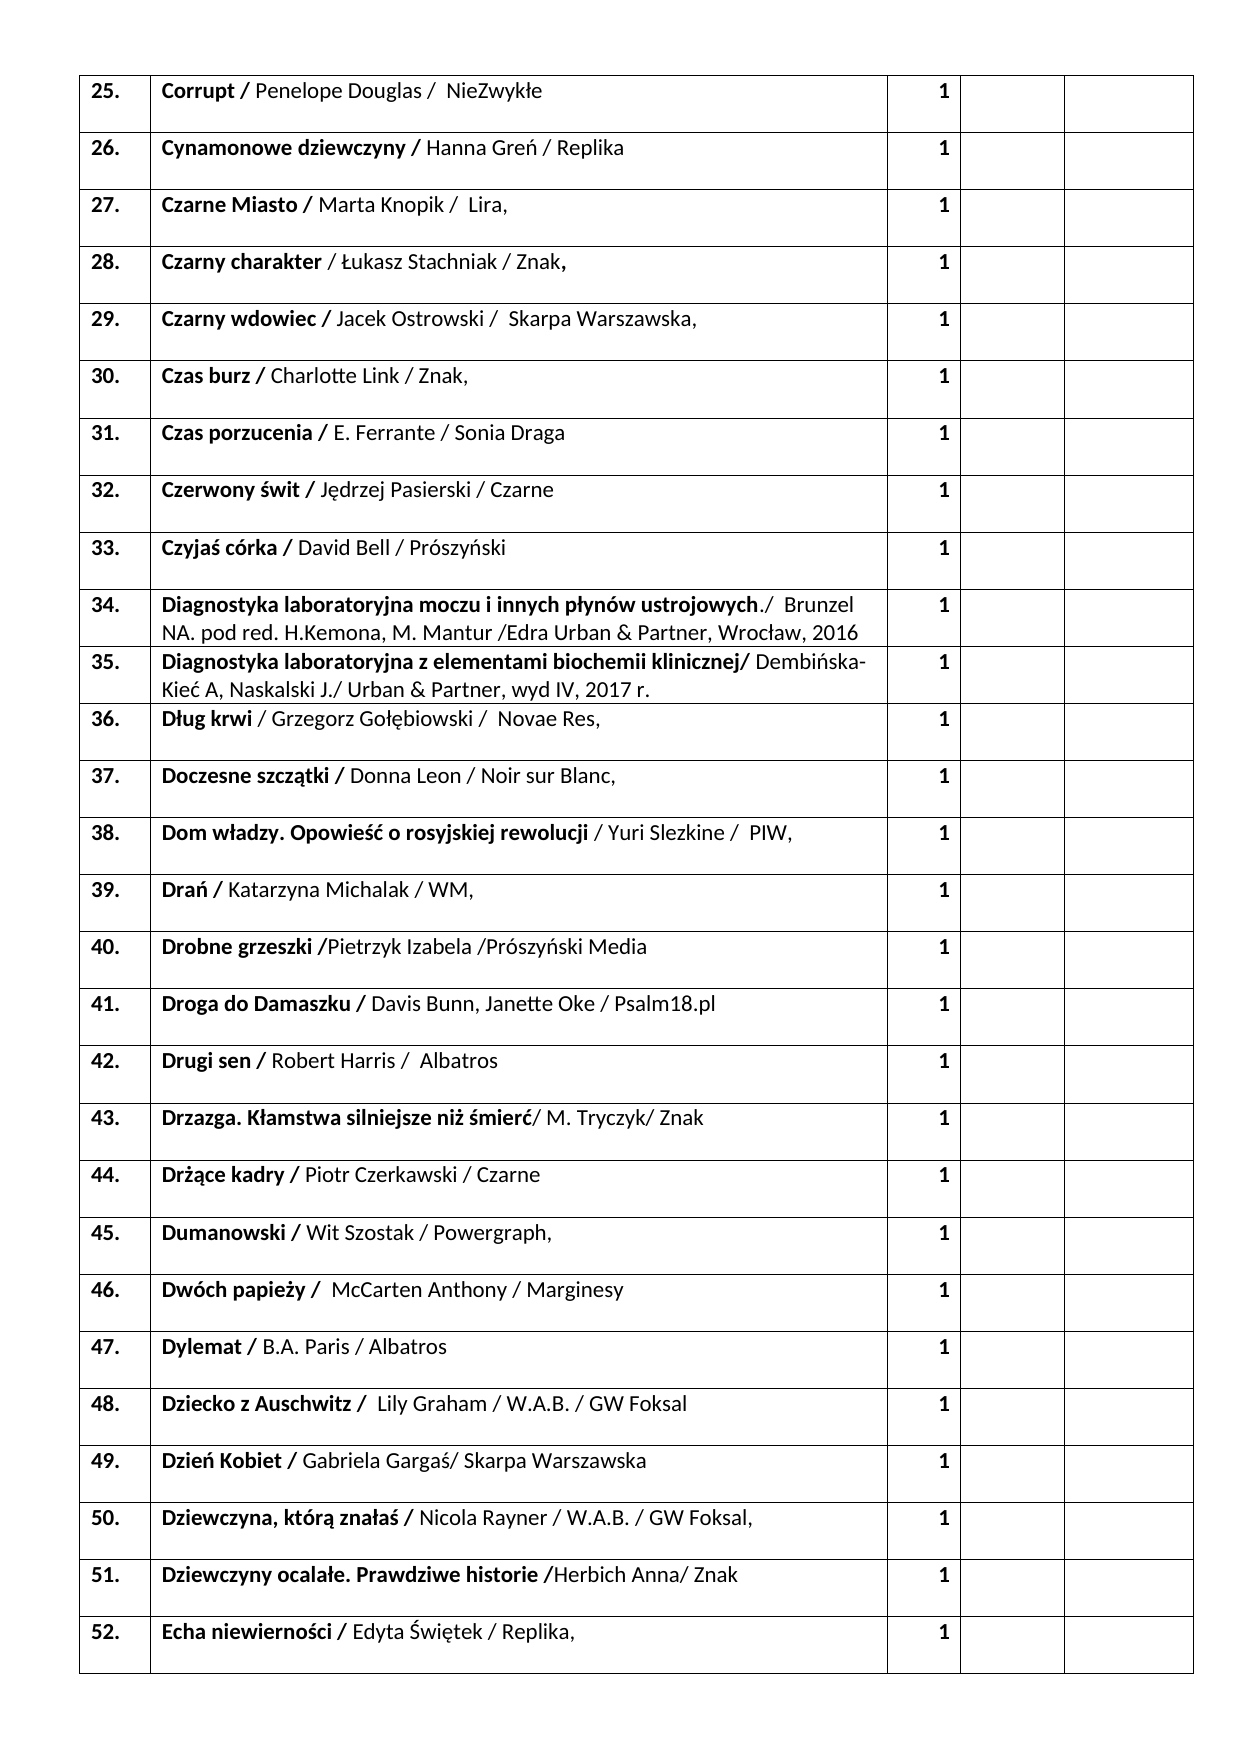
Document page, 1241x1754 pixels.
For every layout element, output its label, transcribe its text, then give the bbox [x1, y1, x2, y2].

table_cell 1 [888, 419, 960, 474]
table_cell Dziewczyna, którą znałaś / Nicola Rayner / W.A.B. / GW Foksal, [151, 1503, 887, 1559]
table_cell 1 [888, 1503, 960, 1559]
table_cell Dzień Kobiet / Gabriela Gargaś/ Skarpa Warszawska [151, 1446, 887, 1502]
table_cell Doczesne szczątki / Donna Leon / Noir sur Blanc, [151, 761, 887, 817]
table_cell [1065, 875, 1193, 931]
table_cell Czarny charakter / Łukasz Stachniak / Znak, [151, 247, 887, 303]
table_cell Dumanowski / Wit Szostak / Powergraph, [151, 1218, 887, 1274]
table_cell [961, 1046, 1064, 1102]
table_cell Cynamonowe dziewczyny / Hanna Greń / Replika [151, 133, 887, 189]
table_cell Czarny wdowiec / Jacek Ostrowski / Skarpa Warszawska, [151, 304, 887, 360]
table_cell [961, 190, 1064, 246]
table_cell Diagnostyka laboratoryjna moczu i innych płynów ustrojowych./ Brunzel NA. pod red. H.Kemona, M. Mantur /Edra Urban & Partner, Wrocław, 2016 [151, 590, 887, 646]
table_cell [80, 1046, 150, 1102]
table_cell [1065, 761, 1193, 817]
table_cell [80, 1161, 150, 1217]
table_cell Drżące kadry / Piotr Czerkawski / Czarne [151, 1161, 887, 1217]
table_cell 1 [888, 304, 960, 360]
table_cell [80, 761, 150, 817]
table_cell [1065, 818, 1193, 874]
table_cell [1065, 647, 1193, 703]
table_cell 1 [888, 761, 960, 817]
table_cell [961, 989, 1064, 1045]
table_cell Dziecko z Auschwitz / Lily Graham / W.A.B. / GW Foksal [151, 1389, 887, 1445]
table_cell [80, 1503, 150, 1559]
table_cell [961, 875, 1064, 931]
table_cell Dylemat / B.A. Paris / Albatros [151, 1332, 887, 1388]
table_cell [80, 1389, 150, 1445]
table_cell [961, 304, 1064, 360]
table_cell Czas burz / Charlotte Link / Znak, [151, 361, 887, 417]
table_cell [80, 247, 150, 303]
table_cell 1 [888, 875, 960, 931]
table_cell [961, 361, 1064, 417]
table_cell 1 [888, 247, 960, 303]
table_cell 1 [888, 818, 960, 874]
table_cell [1065, 1503, 1193, 1559]
table_cell [80, 932, 150, 988]
table_cell 1 [888, 1446, 960, 1502]
table_cell 1 [888, 1560, 960, 1616]
table_cell [80, 190, 150, 246]
table_cell Drugi sen / Robert Harris / Albatros [151, 1046, 887, 1102]
table_cell [961, 1332, 1064, 1388]
table_cell [80, 361, 150, 417]
table_cell [1065, 1332, 1193, 1388]
table_cell [80, 818, 150, 874]
table_cell [1065, 1046, 1193, 1102]
table_cell [1065, 1275, 1193, 1331]
table_cell Droga do Damaszku / Davis Bunn, Janette Oke / Psalm18.pl [151, 989, 887, 1045]
table_cell [961, 1389, 1064, 1445]
table_cell 1 [888, 704, 960, 760]
table_cell 1 [888, 1161, 960, 1217]
table_cell [1065, 190, 1193, 246]
table_cell [961, 533, 1064, 589]
table_cell 1 [888, 1104, 960, 1159]
table_cell [80, 989, 150, 1045]
table_cell [80, 1560, 150, 1616]
table_cell [961, 932, 1064, 988]
table_cell [961, 1503, 1064, 1559]
table_cell [1065, 1446, 1193, 1502]
table_cell [80, 533, 150, 589]
table_cell 1 [888, 647, 960, 703]
table_cell [1065, 76, 1193, 132]
table_cell 1 [888, 1617, 960, 1673]
table_cell [80, 1332, 150, 1388]
table_cell [1065, 590, 1193, 646]
table_cell [1065, 247, 1193, 303]
table_cell [80, 133, 150, 189]
table_cell [961, 590, 1064, 646]
table_cell [961, 1104, 1064, 1159]
table_cell [961, 1446, 1064, 1502]
table_cell [961, 704, 1064, 760]
table_cell Dom władzy. Opowieść o rosyjskiej rewolucji / Yuri Slezkine / PIW, [151, 818, 887, 874]
table_cell [1065, 361, 1193, 417]
table_cell [1065, 419, 1193, 474]
table_cell [80, 1446, 150, 1502]
table_cell Czas porzucenia / E. Ferrante / Sonia Draga [151, 419, 887, 474]
table_cell Czerwony świt / Jędrzej Pasierski / Czarne [151, 476, 887, 532]
table_cell [961, 1161, 1064, 1217]
table_cell [1065, 1218, 1193, 1274]
table_cell Dwóch papieży / McCarten Anthony / Marginesy [151, 1275, 887, 1331]
table_cell Czarne Miasto / Marta Knopik / Lira, [151, 190, 887, 246]
table_cell 1 [888, 1389, 960, 1445]
table_cell 1 [888, 533, 960, 589]
table_cell [80, 1104, 150, 1159]
table_cell 1 [888, 476, 960, 532]
table_cell [1065, 1389, 1193, 1445]
table_cell Drobne grzeszki /Pietrzyk Izabela /Prószyński Media [151, 932, 887, 988]
table_cell Echa niewierności / Edyta Świętek / Replika, [151, 1617, 887, 1673]
table_cell [1065, 1161, 1193, 1217]
table_cell Dziewczyny ocalałe. Prawdziwe historie /Herbich Anna/ Znak [151, 1560, 887, 1616]
table_cell [1065, 1617, 1193, 1673]
table_cell [1065, 932, 1193, 988]
table_cell [80, 1218, 150, 1274]
table_cell [1065, 133, 1193, 189]
table_cell 1 [888, 1275, 960, 1331]
table_cell [1065, 1104, 1193, 1159]
table_cell 1 [888, 989, 960, 1045]
table_cell [1065, 476, 1193, 532]
table_cell Drzazga. Kłamstwa silniejsze niż śmierć/ M. Tryczyk/ Znak [151, 1104, 887, 1159]
table_cell 1 [888, 1332, 960, 1388]
table_cell [80, 875, 150, 931]
table_cell [961, 1617, 1064, 1673]
table_cell [1065, 304, 1193, 360]
table_cell Diagnostyka laboratoryjna z elementami biochemii klinicznej/ Dembińska-Kieć A, Naskalski J./ Urban & Partner, wyd IV, 2017 r. [151, 647, 887, 703]
table_cell [961, 476, 1064, 532]
table_cell Dług krwi / Grzegorz Gołębiowski / Novae Res, [151, 704, 887, 760]
table_cell [80, 590, 150, 646]
table_cell 1 [888, 1218, 960, 1274]
table_cell [1065, 533, 1193, 589]
table_cell [961, 761, 1064, 817]
table_cell [961, 76, 1064, 132]
table_cell 1 [888, 361, 960, 417]
table_cell 1 [888, 133, 960, 189]
table_cell [961, 647, 1064, 703]
table_cell [80, 1617, 150, 1673]
table_cell [80, 76, 150, 132]
table_cell 1 [888, 190, 960, 246]
table_cell [80, 304, 150, 360]
table_cell Drań / Katarzyna Michalak / WM, [151, 875, 887, 931]
table_cell 1 [888, 1046, 960, 1102]
table_cell Czyjaś córka / David Bell / Prószyński [151, 533, 887, 589]
table_cell [961, 1218, 1064, 1274]
table_cell [80, 647, 150, 703]
table_cell [961, 1560, 1064, 1616]
table_cell [1065, 704, 1193, 760]
table_cell 1 [888, 590, 960, 646]
table_cell [1065, 989, 1193, 1045]
table_cell [80, 419, 150, 474]
table_cell [961, 818, 1064, 874]
table_cell [80, 1275, 150, 1331]
table_cell [961, 419, 1064, 474]
table_cell [961, 133, 1064, 189]
table_cell [80, 476, 150, 532]
table_cell [961, 247, 1064, 303]
table_cell [961, 1275, 1064, 1331]
table_cell [80, 704, 150, 760]
table_cell 1 [888, 76, 960, 132]
table_cell Corrupt / Penelope Douglas / NieZwykłe [151, 76, 887, 132]
table_cell 1 [888, 932, 960, 988]
table_cell [1065, 1560, 1193, 1616]
